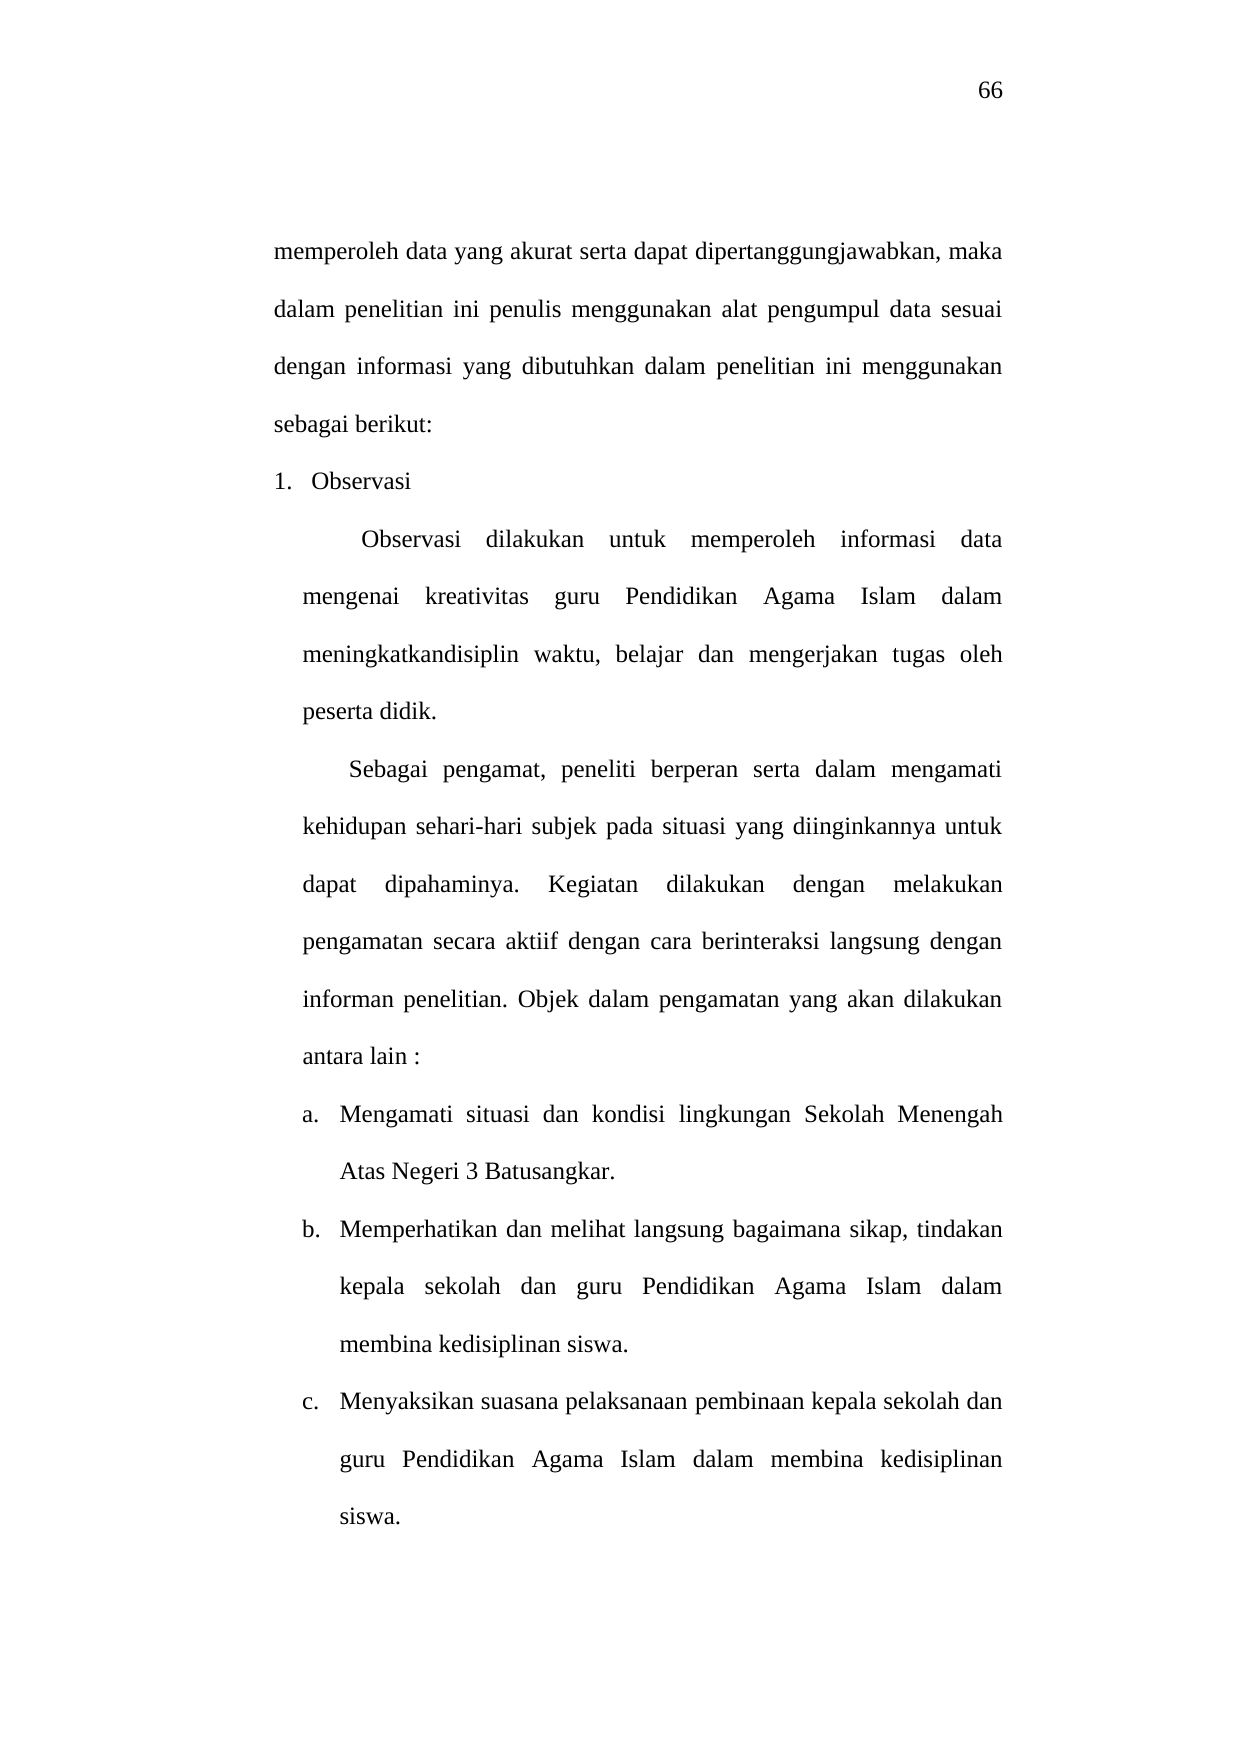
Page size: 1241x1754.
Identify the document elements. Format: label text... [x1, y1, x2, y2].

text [274, 236, 1003, 437]
list Observasi dilakukan untuk memperoleh informasi data mengenai kreativitas guru Pendidikan Agama Islam dalam meningkatkandisiplin waktu, belajar dan mengerjakan tugas oleh peserta didik. [302, 524, 1003, 725]
list Memperhatikan dan melihat langsung bagaimana sikap, tindakan kepala sekolah dan guru Pendidikan Agama Islam dalam membina kedisiplinan siswa. [302, 1214, 1003, 1357]
list Mengamati situasi dan kondisi lingkungan Sekolah Menengah Atas Negeri 3 Batusangkar. [302, 1099, 1003, 1185]
text Sebagai pengamat, peneliti berperan serta dalam mengamati kehidupan sehari-hari subjek pada situasi yang diinginkannya untuk dapat dipahaminya. Kegiatan dilakukan dengan melakukan pengamatan secara aktiif dengan cara berinteraksi langsung dengan informan penelitian. Objek dalam pengamatan yang akan dilakukan antara lain : [302, 754, 1003, 1070]
list Menyaksikan suasana pelaksanaan pembinaan kepala sekolah dan guru Pendidikan Agama Islam dalam membina kedisiplinan siswa. [302, 1386, 1003, 1530]
list Observasi [274, 466, 1003, 495]
